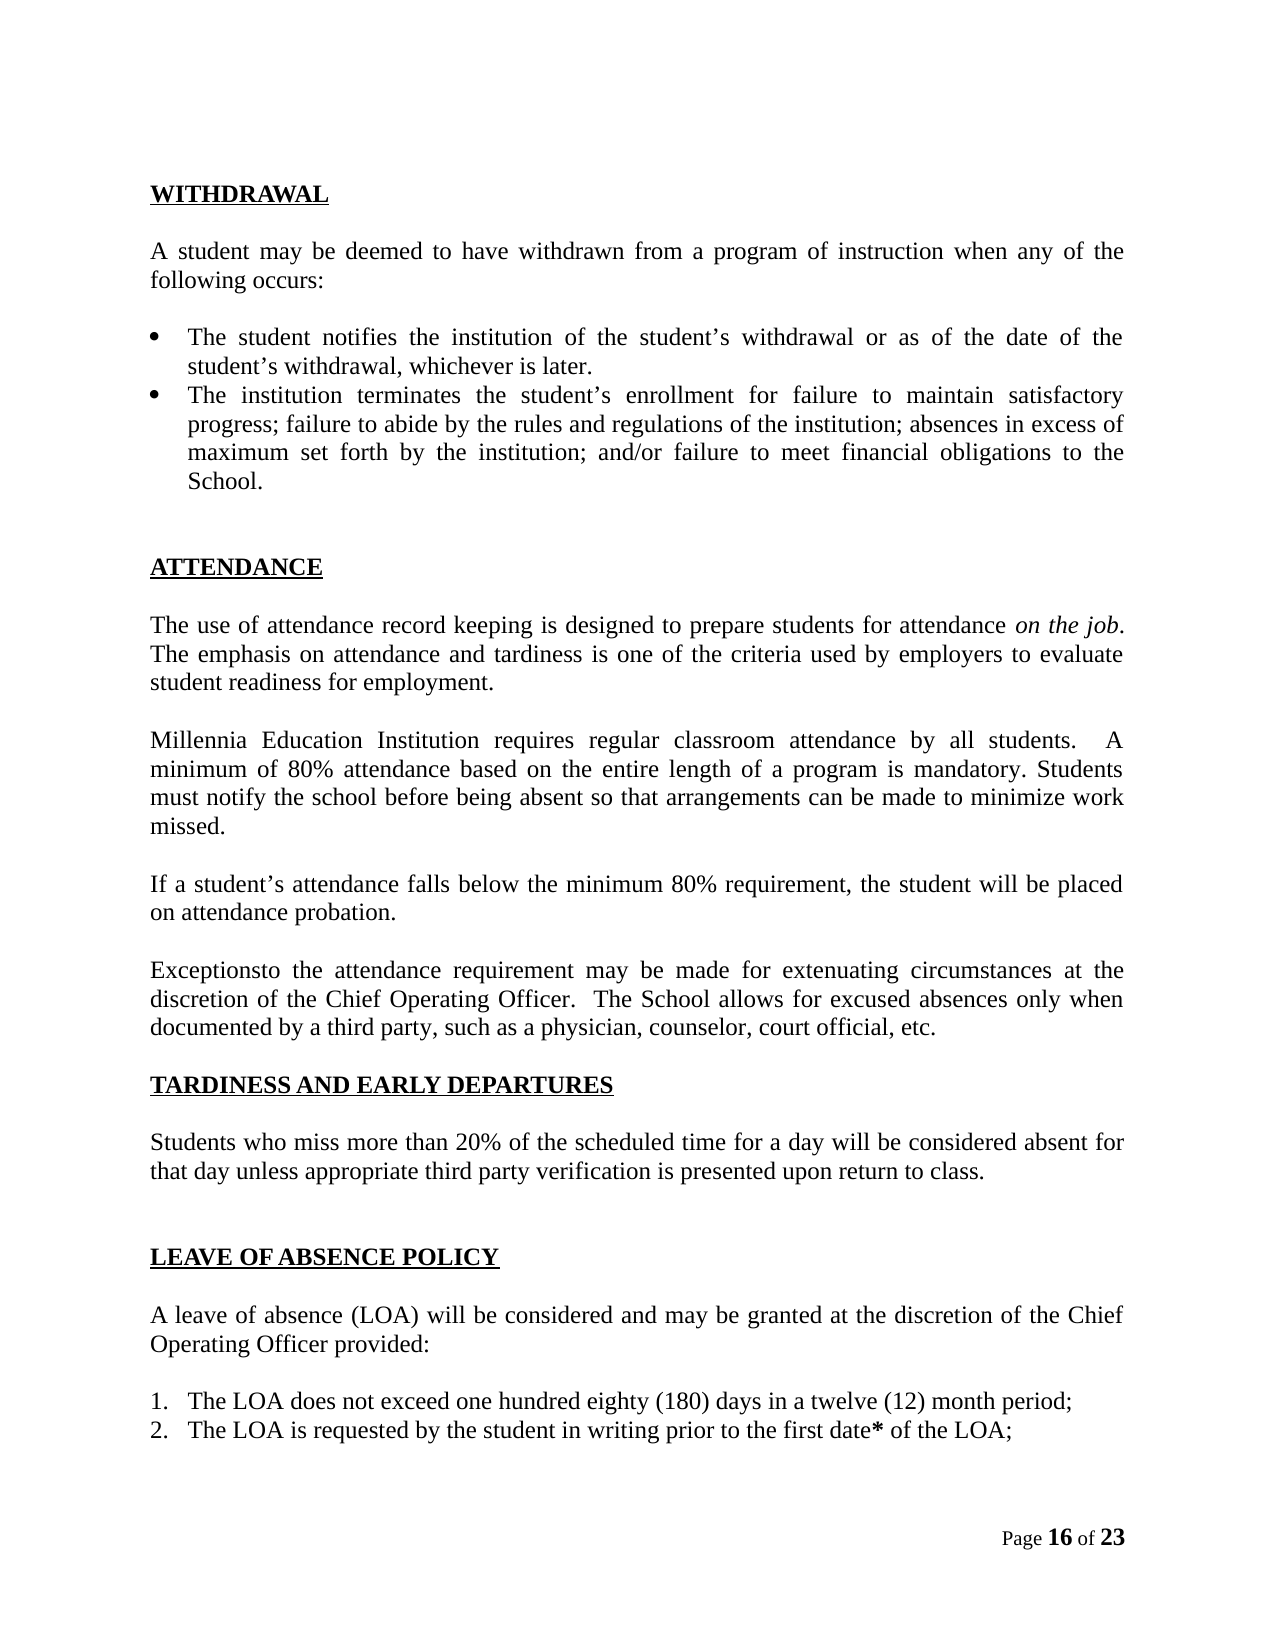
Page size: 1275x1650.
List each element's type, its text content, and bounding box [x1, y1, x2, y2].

subtitle TARDINESS AND EARLY DEPARTURES [150, 1070, 1125, 1099]
subtitle WITHDRAWAL [150, 179, 1125, 207]
subtitle ATTENDANCE [150, 552, 1125, 581]
list The institution terminates the student’s enrollment for failure to maintain satisfactory progress; failure to abide by the rules and regulations of the institution; absences in excess of maximum set forth by the institution; and/or failure to meet financial obligations to the School. [150, 380, 1125, 495]
list The LOA does not exceed one hundred eighty (180) days in a twelve (12) month period; [150, 1386, 1125, 1415]
subtitle LEAVE OF ABSENCE POLICY [150, 1242, 1125, 1271]
text Exceptionsto the attendance requirement may be made for extenuating circumstances at the discretion of the Chief Operating Officer. The School allows for excused absences only when documented by a third party, such as a physician, counselor, court official, etc. [150, 955, 1125, 1041]
text A student may be deemed to have withdrawn from a program of instruction when any of the following occurs: [150, 236, 1125, 294]
text Millennia Education Institution requires regular classroom attendance by all students. A minimum of 80% attendance based on the entire length of a program is mandatory. Students must notify the school before being absent so that arrangements can be made to minimize work missed. [150, 725, 1125, 840]
text A leave of absence (LOA) will be considered and may be granted at the discretion of the Chief Operating Officer provided: [150, 1300, 1125, 1357]
list The student notifies the institution of the student’s withdrawal or as of the date of the student’s withdrawal, whichever is later. [150, 322, 1125, 380]
text Students who miss more than 20% of the scheduled time for a day will be considered absent for that day unless appropriate third party verification is presented upon return to class. [150, 1127, 1125, 1185]
list The LOA is requested by the student in writing prior to the first date* of the LOA; [150, 1415, 1125, 1444]
text If a student’s attendance falls below the minimum 80% requirement, the student will be placed on attendance probation. [150, 869, 1125, 926]
text The use of attendance record keeping is designed to prepare students for attendance on the job. The emphasis on attendance and tardiness is one of the criteria used by employers to evaluate student readiness for employment. [150, 610, 1125, 696]
